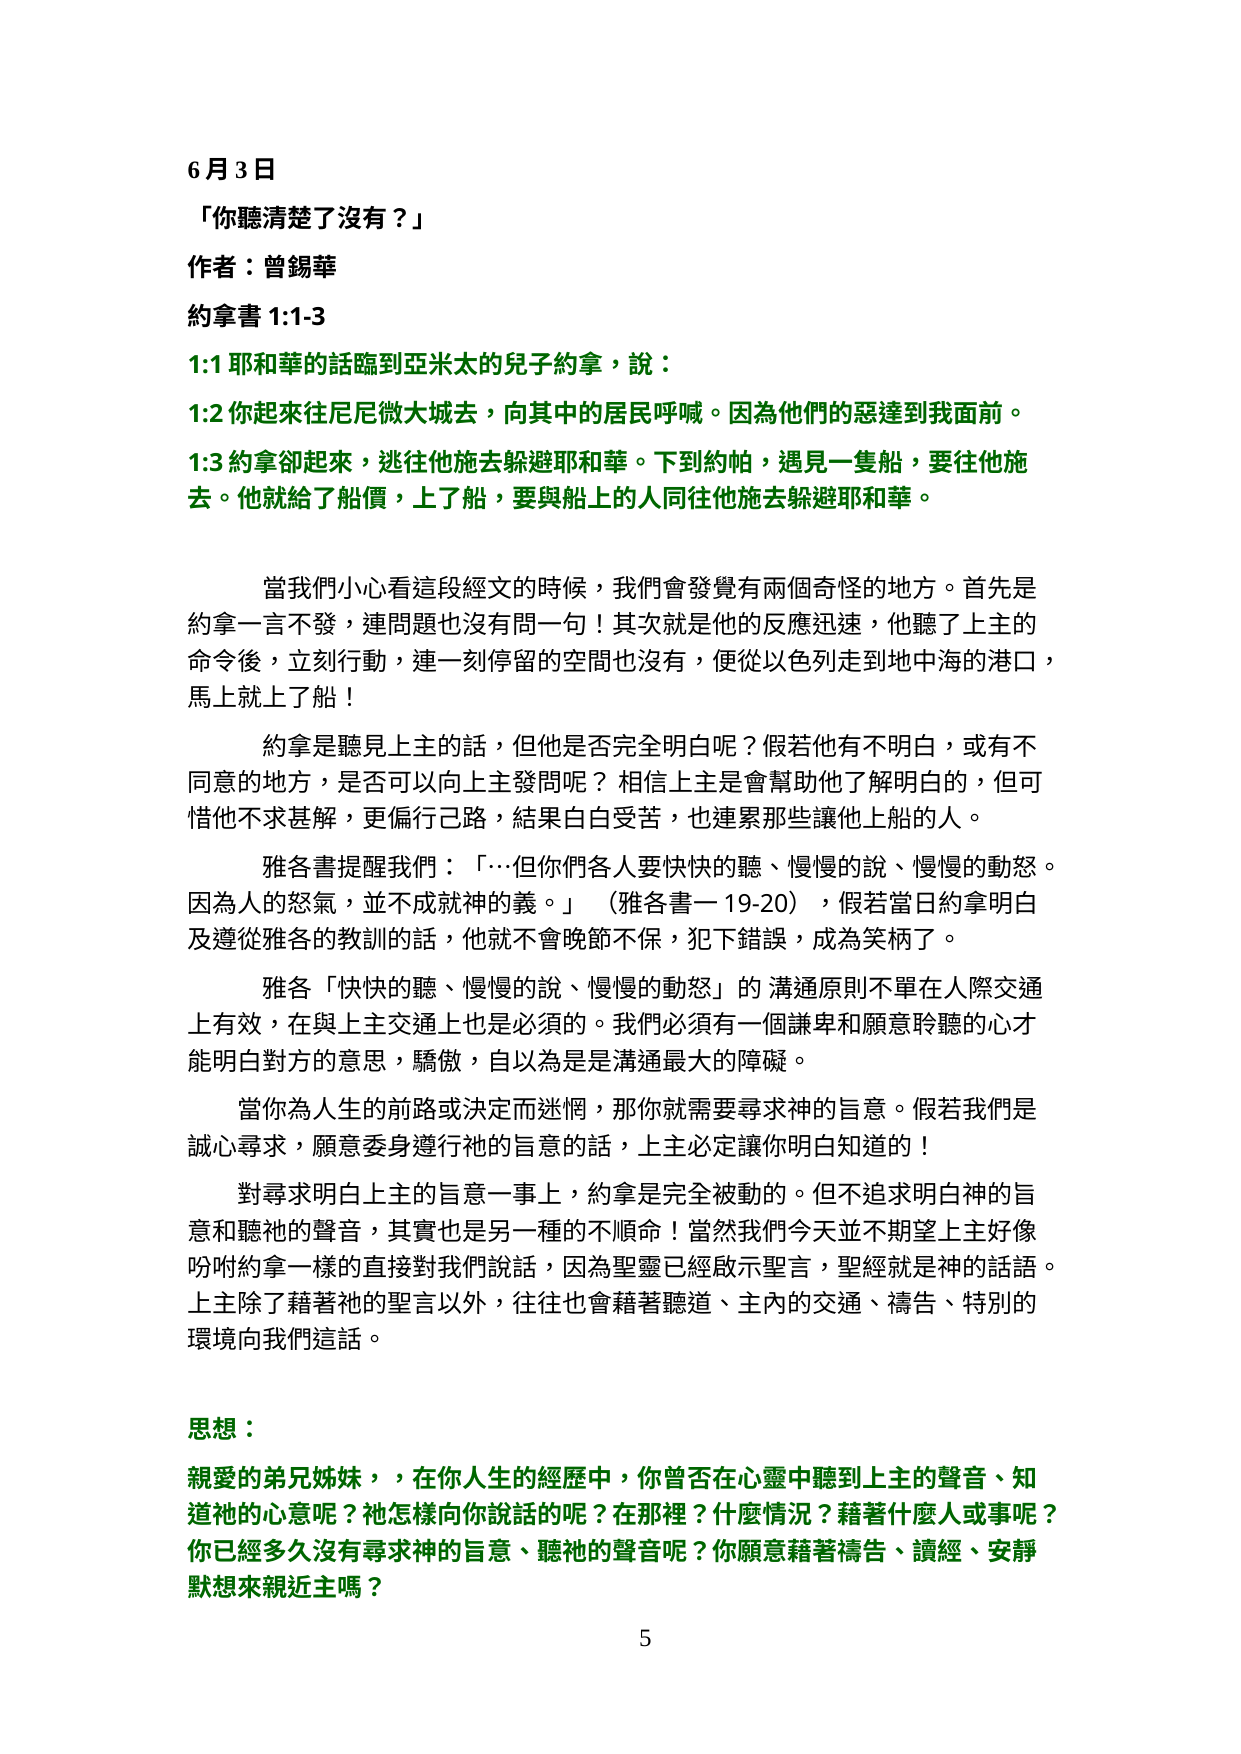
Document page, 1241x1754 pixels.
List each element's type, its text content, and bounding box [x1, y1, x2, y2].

text 1:3約拿卻起來，逃往他施去躲避耶和華。下到約帕，遇見一隻船，要往他施去。他就給了船價，上了船，要與船上的人同往他施去躲避耶和華。 [187, 442, 1053, 515]
text 約拿是聽見上主的話，但他是否完全明白呢？假若他有不明白，或有不同意的地方，是否可以向上主發問呢？ 相信上主是會幫助他了解明白的，但可惜他不求甚解，更偏行己路，結果白白受苦，也連累那些讓他上船的人。 [187, 726, 1053, 835]
text 「你聽清楚了沒有？」 [187, 199, 1053, 235]
text 當我們小心看這段經文的時候，我們會發覺有兩個奇怪的地方。首先是約拿一言不發，連問題也沒有問一句！其次就是他的反應迅速，他聽了上主的命令後，立刻行動，連一刻停留的空間也沒有，便從以色列走到地中海的港口，馬上就上了船！ [187, 569, 1053, 714]
text 6月3日 [187, 150, 1053, 186]
text 1:1耶和華的話臨到亞米太的兒子約拿，說： [187, 345, 1053, 381]
text 當你為人生的前路或決定而迷惘，那你就需要尋求神的旨意。假若我們是誠心尋求，願意委身遵行祂的旨意的話，上主必定讓你明白知道的！ [187, 1090, 1053, 1162]
text 親愛的弟兄姊妹，，在你人生的經歷中，你曾否在心靈中聽到上主的聲音、知道祂的心意呢？祂怎樣向你說話的呢？在那裡？什麼情況？藉著什麼人或事呢？你已經多久沒有尋求神的旨意、聽祂的聲音呢？你願意藉著禱告、讀經、安靜默想來親近主嗎？ [187, 1459, 1053, 1604]
text 1:2你起來往尼尼微大城去，向其中的居民呼喊。因為他們的惡達到我面前。 [187, 394, 1053, 430]
text 思想： [187, 1410, 1053, 1446]
text 作者：曾錫華 [187, 247, 1053, 284]
text 約拿書1:1-3 [187, 296, 1053, 332]
text 雅各書提醒我們：「…但你們各人要快快的聽、慢慢的說、慢慢的動怒。因為人的怒氣，並不成就神的義。」 （雅各書一19-20），假若當日約拿明白及遵從雅各的教訓的話，他就不會晚節不保，犯下錯誤，成為笑柄了。 [187, 847, 1053, 956]
text 雅各「快快的聽、慢慢的說、慢慢的動怒」的 溝通原則不單在人際交通上有效，在與上主交通上也是必須的。我們必須有一個謙卑和願意聆聽的心才能明白對方的意思，驕傲，自以為是是溝通最大的障礙。 [187, 969, 1053, 1077]
text 對尋求明白上主的旨意一事上，約拿是完全被動的。但不追求明白神的旨意和聽祂的聲音，其實也是另一種的不順命！當然我們今天並不期望上主好像吩咐約拿一樣的直接對我們說話，因為聖靈已經啟示聖言，聖經就是神的話語。上主除了藉著祂的聖言以外，往往也會藉著聽道、主內的交通、禱告、特別的環境向我們這話。 [187, 1175, 1053, 1356]
